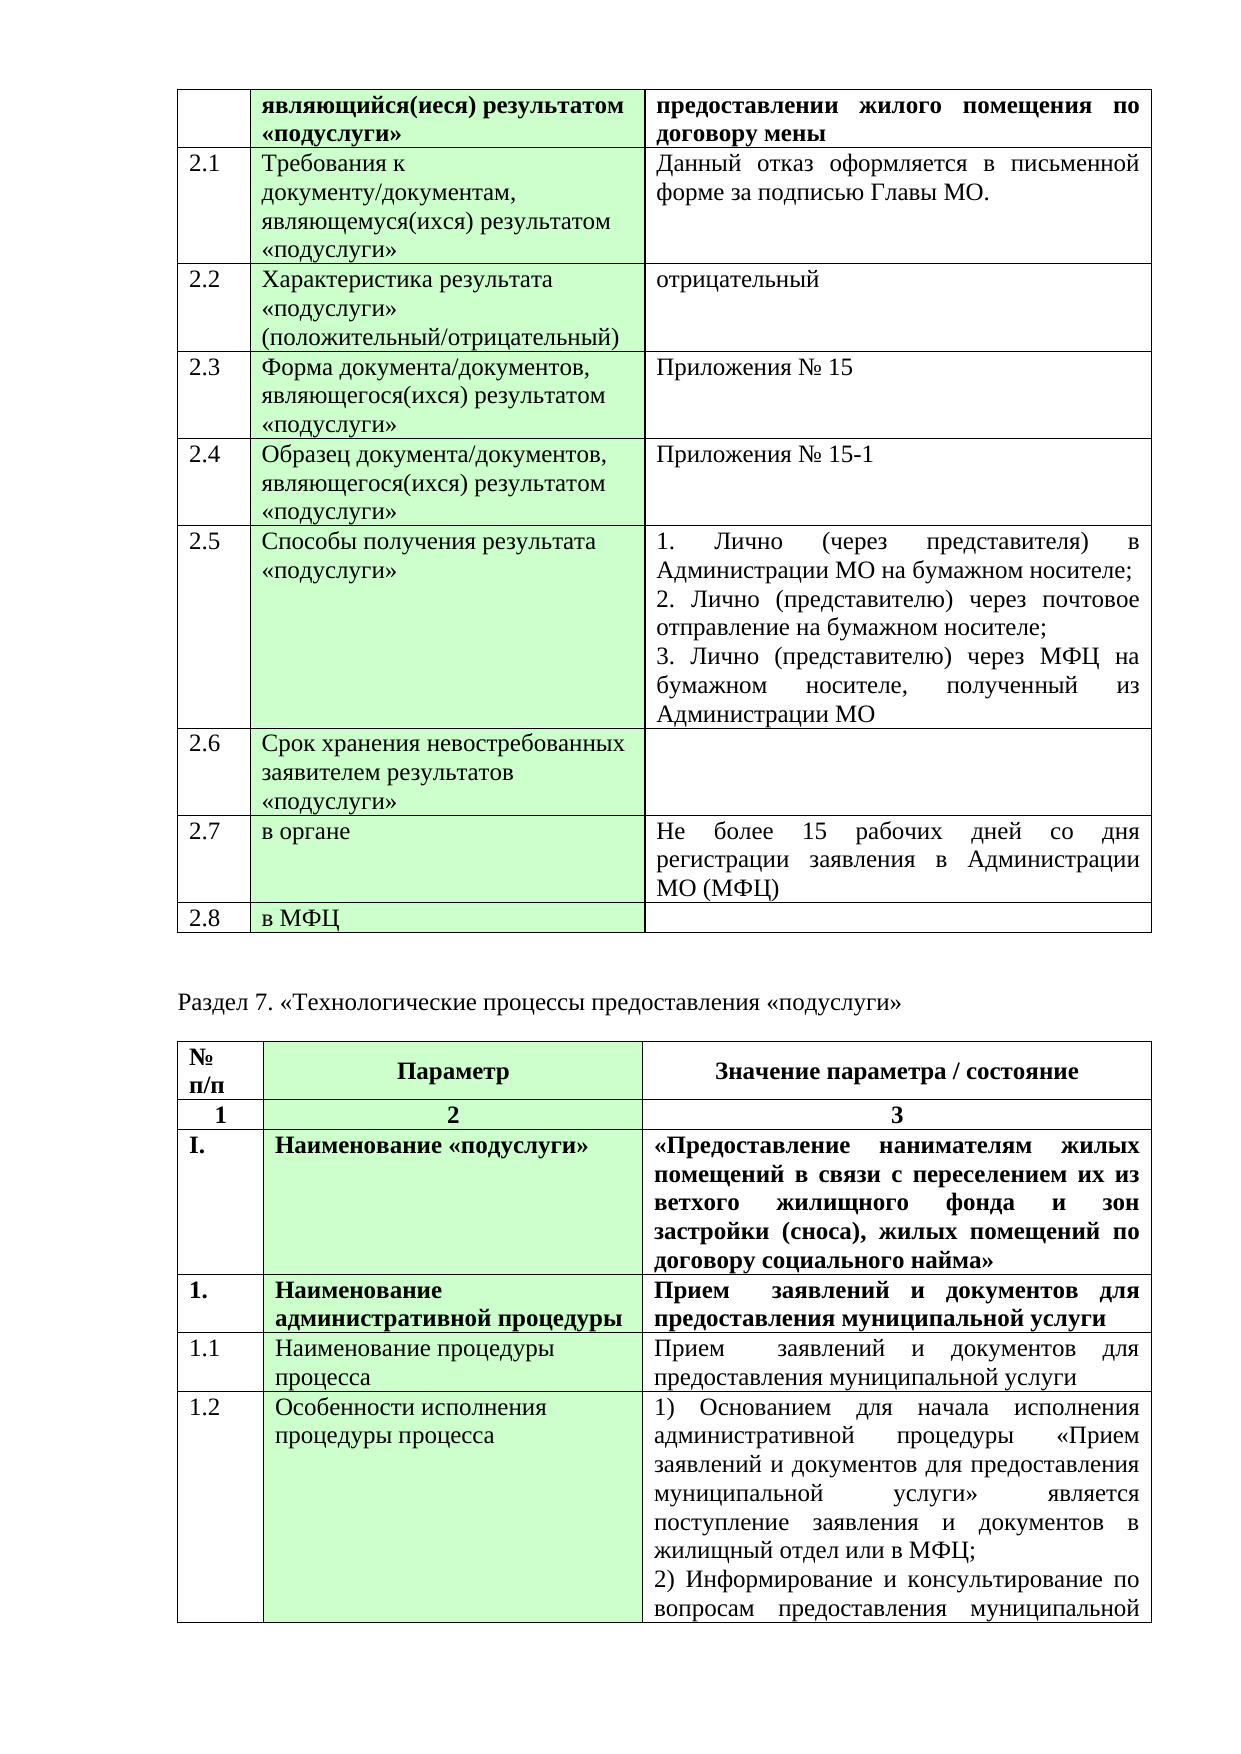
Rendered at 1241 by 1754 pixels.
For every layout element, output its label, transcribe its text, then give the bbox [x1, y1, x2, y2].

table_cell Образец документа/документов, являющегося(ихся) результатом «подуслуги» [251, 439, 644, 525]
table_cell 2.6 [178, 729, 250, 815]
table_cell 2.1 [178, 148, 250, 263]
table_cell Наименование «подуслуги» [264, 1130, 642, 1274]
table_cell Требования к документу/документам, являющемуся(ихся) результатом «подуслуги» [251, 148, 644, 263]
table_cell 1. [178, 1275, 263, 1332]
table_cell Приложения № 15 [646, 352, 1151, 438]
table_cell Наименование процедуры процесса [264, 1333, 642, 1391]
table_cell [646, 729, 1151, 815]
table_cell 2.7 [178, 816, 250, 902]
table_cell «Предоставление нанимателям жилых помещений в связи с переселением их из ветхого жилищного фонда и зон застройки (сноса), жилых помещений по договору социального найма» [643, 1130, 1151, 1274]
table_cell 2.5 [178, 526, 250, 727]
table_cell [643, 1392, 1151, 1622]
table_header № п/п [178, 1042, 263, 1099]
table_cell Приложения № 15-1 [646, 439, 1151, 525]
table_cell 2 [178, 90, 250, 147]
table_cell Прием заявлений и документов для предоставления муниципальной услуги [643, 1333, 1151, 1391]
table_cell в органе [251, 816, 644, 902]
table_cell Наименование административной процедуры [264, 1275, 642, 1332]
table_cell 2.4 [178, 439, 250, 525]
table_cell Характеристика результата «подуслуги» (положительный/отрицательный) [251, 264, 644, 351]
table_cell Способы получения результата «подуслуги» [251, 526, 644, 727]
table_cell 2.2 [178, 264, 250, 351]
text Раздел 7. «Технологические процессы предоставления «подуслуги» [177, 987, 1181, 1015]
table_cell Форма документа/документов, являющегося(ихся) результатом «подуслуги» [251, 352, 644, 438]
table_cell 1 [178, 1100, 263, 1129]
table_cell Прием заявлений и документов для предоставления муниципальной услуги [643, 1275, 1151, 1332]
table_cell [646, 903, 1151, 932]
table_cell 3 [643, 1100, 1151, 1129]
table_cell 1.2 [178, 1392, 263, 1622]
table_cell в МФЦ [251, 903, 644, 932]
table_cell Срок хранения невостребованных заявителем результатов «подуслуги» [251, 729, 644, 815]
table_cell Не более 15 рабочих дней со дня регистрации заявления в Администрации МО (МФЦ) [646, 816, 1151, 902]
table_cell I. [178, 1130, 263, 1274]
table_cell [264, 1392, 642, 1622]
table_cell 2 [264, 1100, 642, 1129]
table_cell Данный отказ оформляется в письменной форме за подписью Главы МО. [646, 148, 1151, 263]
table_header Значение параметра / состояние [643, 1042, 1151, 1099]
table_cell 2.8 [178, 903, 250, 932]
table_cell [251, 90, 644, 147]
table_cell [646, 90, 1151, 147]
table_cell отрицательный [646, 264, 1151, 351]
table_cell 1.1 [178, 1333, 263, 1391]
table_header Параметр [264, 1042, 642, 1099]
table_cell 2.3 [178, 352, 250, 438]
